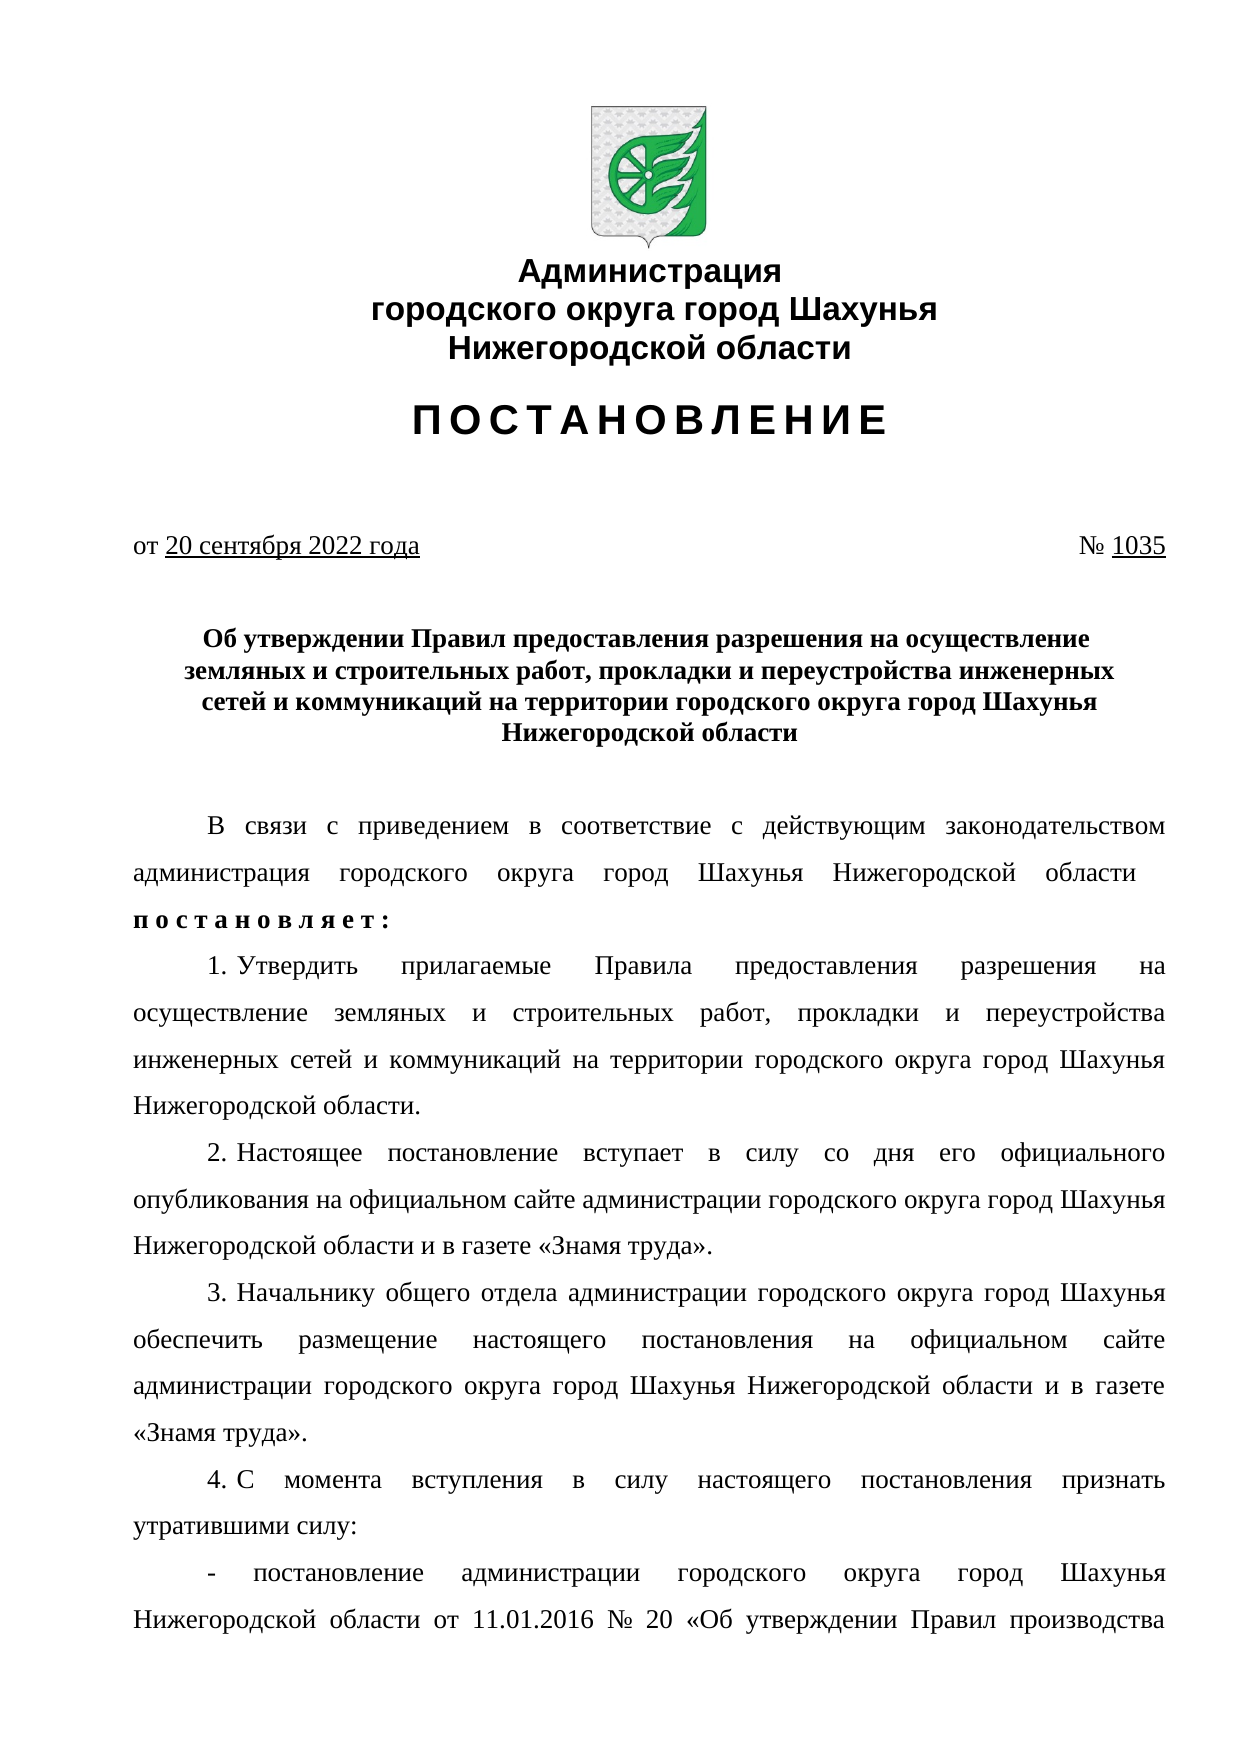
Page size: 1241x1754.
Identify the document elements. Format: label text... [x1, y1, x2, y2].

list С момента вступления в силу настоящего постановления признать утратившими силу: [133, 1463, 1167, 1541]
title Утвердить прилагаемые Правила предоставления разрешения на осуществление земляных и строительных работ, прокладки и переустройства инженерных сетей и коммуникаций на территории городского округа город Шахунья Нижегородской области. [133, 949, 1167, 1121]
list Настоящее постановление вступает в силу со дня его официального опубликования на официальном сайте администрации городского округа город Шахунья Нижегородской области и в газете «Знамя труда». [133, 1136, 1167, 1261]
title Об утверждении Правил предоставления разрешения на осуществление земляных и строительных работ, прокладки и переустройства инженерных сетей и коммуникаций на территории городского округа город Шахунья Нижегородской области [133, 623, 1167, 747]
text В связи с приведением в соответствие с действующим законодательством администрация городского округа город Шахунья Нижегородской области п о с т а н о в л я е т : [133, 809, 1167, 934]
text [133, 1556, 1167, 1634]
picture [586, 103, 714, 251]
text от 20 сентября 2022 года № 1035 [133, 529, 1167, 560]
table_header Администрация городского округа город Шахунья Нижегородской области П О С Т А Н О В Л Е Н И Е [126, 104, 1174, 443]
list Начальнику общего отдела администрации городского округа город Шахунья обеспечить размещение настоящего постановления на официальном сайте администрации городского округа город Шахунья Нижегородской области и в газете «Знамя труда». [133, 1276, 1167, 1447]
